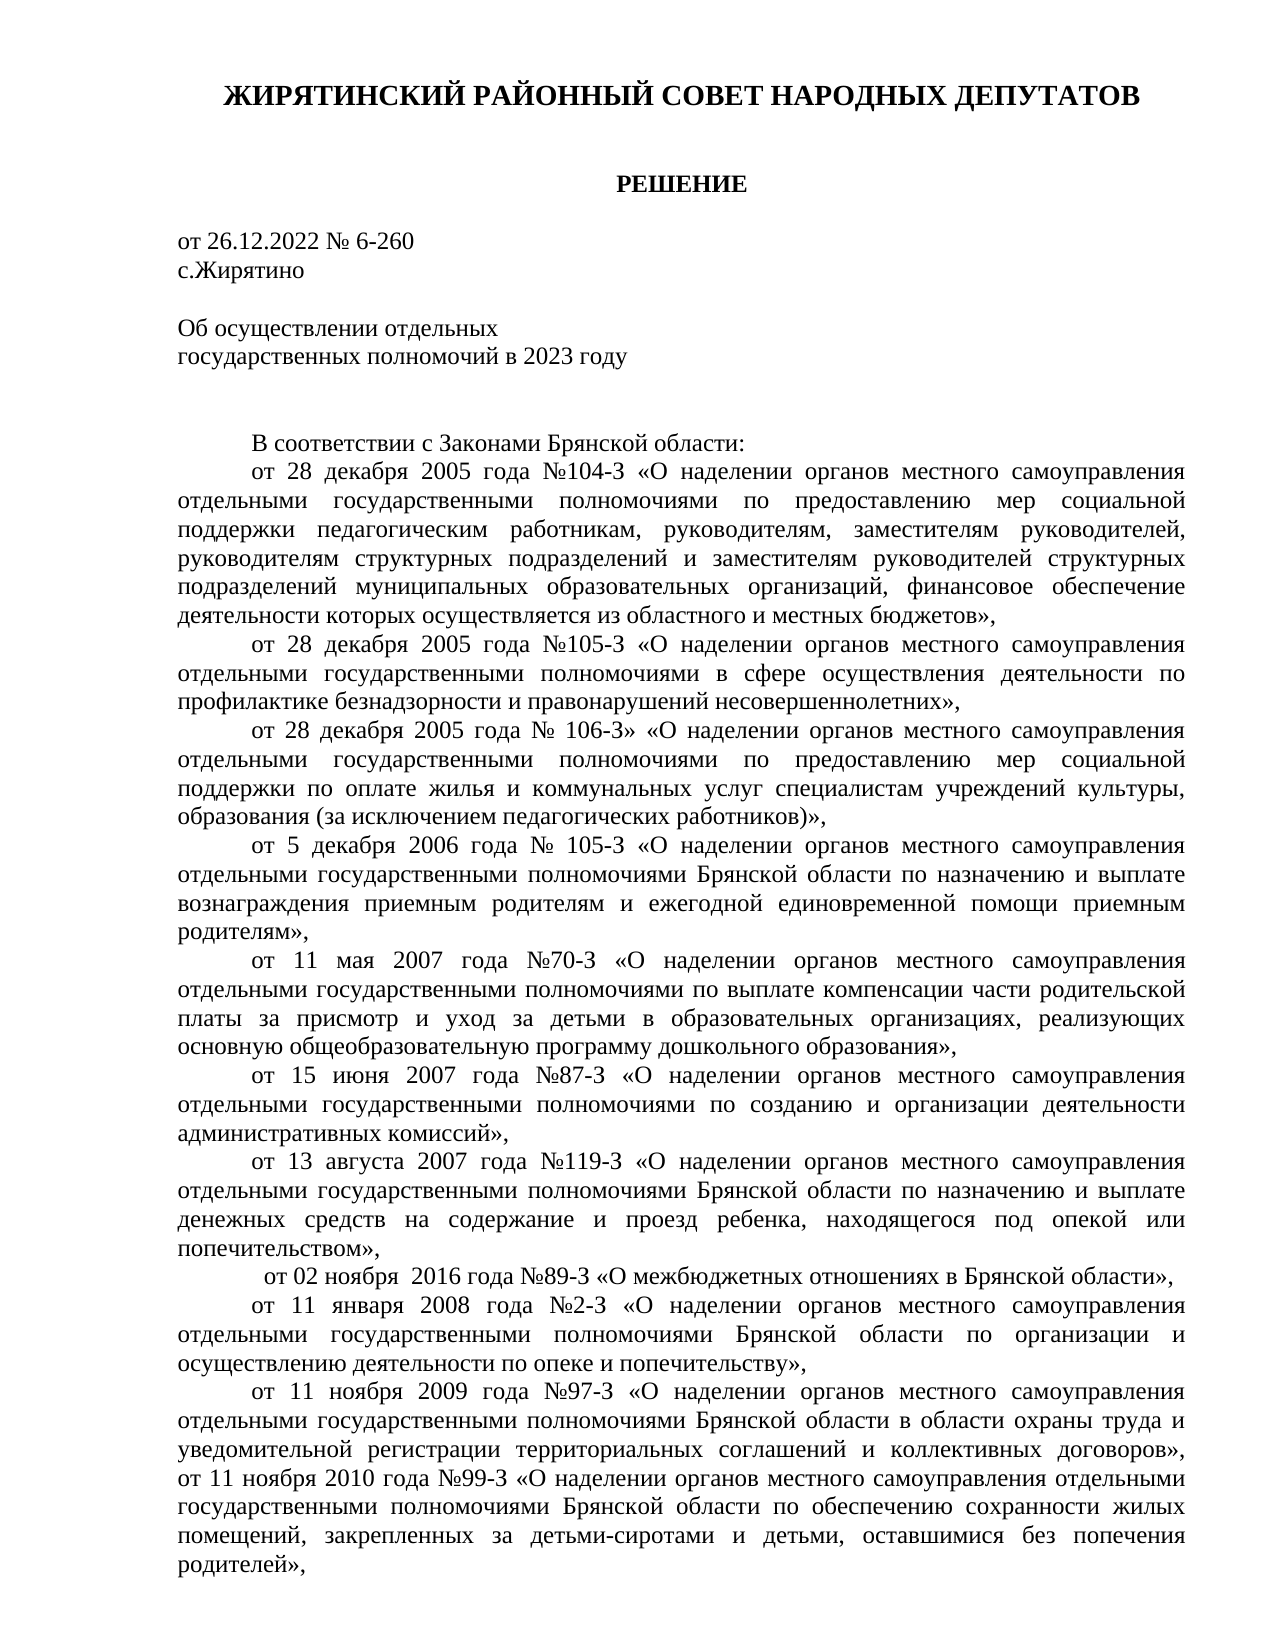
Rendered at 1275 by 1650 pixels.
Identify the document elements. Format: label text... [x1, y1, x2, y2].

text от 28 декабря 2005 года № 106-З» «О наделении органов местного самоуправления отдельными государственными полномочиями по предоставлению мер социальной поддержки по оплате жилья и коммунальных услуг специалистам учреждений культуры, образования (за исключением педагогических работников)», [177, 715, 1186, 830]
text ЖИРЯТИНСКИЙ РАЙОННЫЙ СОВЕТ НАРОДНЫХ ДЕПУТАТОВ [177, 78, 1186, 111]
text от 15 июня 2007 года №87-З «О наделении органов местного самоуправления отдельными государственными полномочиями по созданию и организации деятельности административных комиссий», [177, 1060, 1186, 1146]
text от 5 декабря 2006 года № 105-З «О наделении органов местного самоуправления отдельными государственными полномочиями Брянской области по назначению и выплате вознаграждения приемным родителям и ежегодной единовременной помощи приемным родителям», [177, 830, 1186, 945]
text от 02 ноября 2016 года №89-З «О межбюджетных отношениях в Брянской области», [177, 1261, 1186, 1290]
text РЕШЕНИЕ [177, 169, 1186, 198]
text Об осуществлении отдельных [177, 313, 1186, 341]
text от 11 января 2008 года №2-З «О наделении органов местного самоуправления отдельными государственными полномочиями Брянской области по организации и осуществлению деятельности по опеке и попечительству», [177, 1290, 1186, 1376]
text В соответствии с Законами Брянской области: [177, 428, 1186, 456]
text государственных полномочий в 2023 году [177, 341, 1186, 370]
text от 11 мая 2007 года №70-З «О наделении органов местного самоуправления отдельными государственными полномочиями по выплате компенсации части родительской платы за присмотр и уход за детьми в образовательных организациях, реализующих основную общеобразовательную программу дошкольного образования», [177, 945, 1186, 1060]
text от 26.12.2022 № 6-260 [177, 226, 1186, 255]
text от 11 ноября 2009 года №97-З «О наделении органов местного самоуправления отдельными государственными полномочиями Брянской области в области охраны труда и уведомительной регистрации территориальных соглашений и коллективных договоров», от 11 ноября 2010 года №99-З «О наделении органов местного самоуправления отдельными государственными полномочиями Брянской области по обеспечению сохранности жилых помещений, закрепленных за детьми-сиротами и детьми, оставшимися без попечения родителей», [177, 1376, 1186, 1578]
text с.Жирятино [177, 255, 1186, 284]
text от 13 августа 2007 года №119-З «О наделении органов местного самоуправления отдельными государственными полномочиями Брянской области по назначению и выплате денежных средств на содержание и проезд ребенка, находящегося под опекой или попечительством», [177, 1146, 1186, 1261]
text от 28 декабря 2005 года №105-З «О наделении органов местного самоуправления отдельными государственными полномочиями в сфере осуществления деятельности по профилактике безнадзорности и правонарушений несовершеннолетних», [177, 629, 1186, 715]
text от 28 декабря 2005 года №104-З «О наделении органов местного самоуправления отдельными государственными полномочиями по предоставлению мер социальной поддержки педагогическим работникам, руководителям, заместителям руководителей, руководителям структурных подразделений и заместителям руководителей структурных подразделений муниципальных образовательных организаций, финансовое обеспечение деятельности которых осуществляется из областного и местных бюджетов», [177, 456, 1186, 629]
